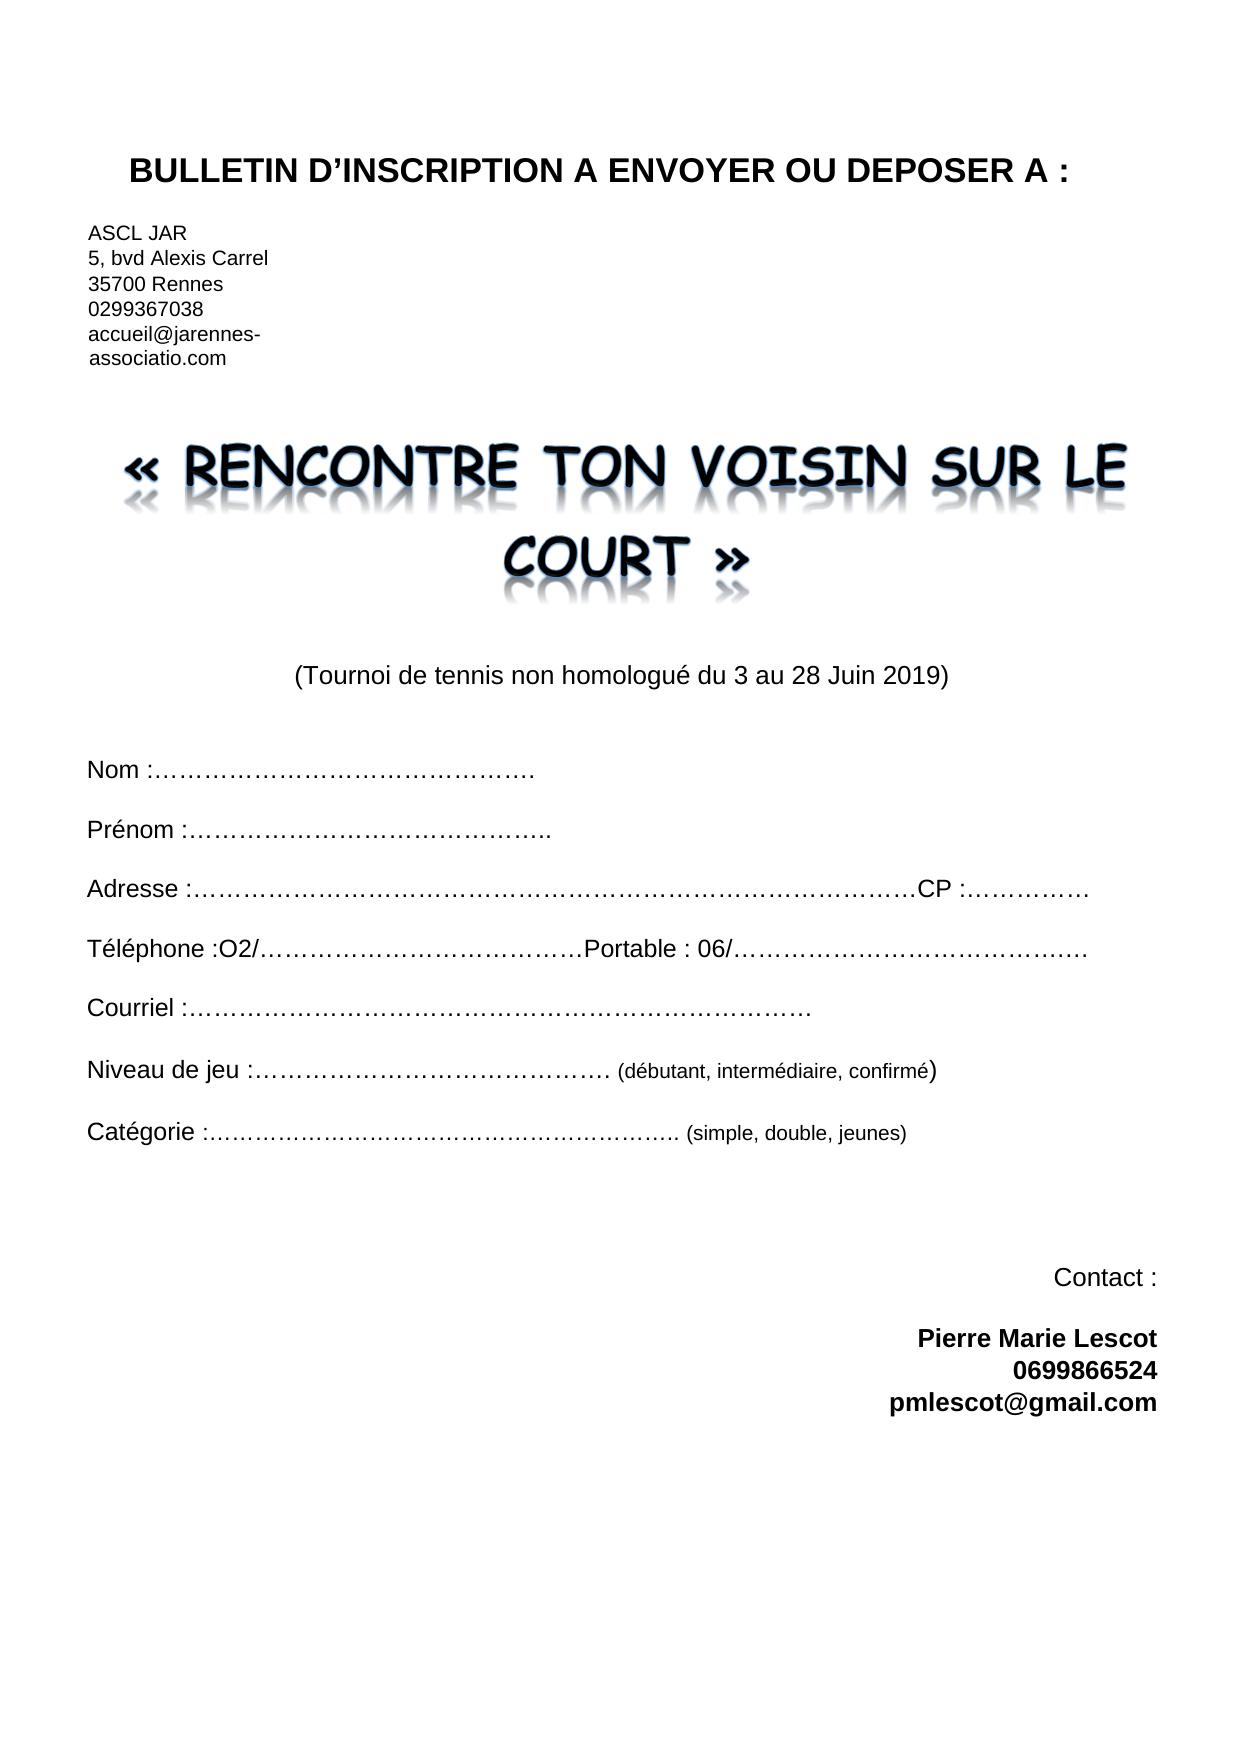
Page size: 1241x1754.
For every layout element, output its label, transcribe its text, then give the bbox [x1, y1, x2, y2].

text Contact : [87, 1262, 1157, 1292]
text ASCL JAR [88, 221, 372, 245]
text 35700 Rennes [88, 271, 372, 295]
text Catégorie :…………………………………………………….. (simple, double, jeunes) [87, 1117, 1165, 1146]
text Niveau de jeu :……………………………………. (débutant, intermédiaire, confirmé) [87, 1055, 1165, 1084]
text pmlescot@gmail.com [87, 1387, 1157, 1417]
text 0299367038 [88, 296, 372, 320]
text accueil@jarennes-associatio.com [88, 322, 372, 370]
text BULLETIN D’INSCRIPTION A ENVOYER OU DEPOSER A : [129, 150, 1165, 189]
text Courriel :………………………………………………………………… [87, 993, 1165, 1022]
text (Tournoi de tennis non homologué du 3 au 28 Juin 2019) [87, 660, 1157, 690]
picture [100, 424, 1152, 607]
text Adresse :……………………………………………………………………………CP :…………… [87, 874, 1165, 903]
text 5, bvd Alexis Carrel [88, 246, 372, 270]
text 0699866524 [87, 1355, 1157, 1385]
text Prénom :…………………………………….. [87, 814, 1165, 843]
text Pierre Marie Lescot [87, 1323, 1157, 1352]
text Nom :………………………………………. [87, 755, 1165, 784]
text Téléphone :O2/…………………………………Portable : 06/………………………………….… [87, 933, 1165, 962]
